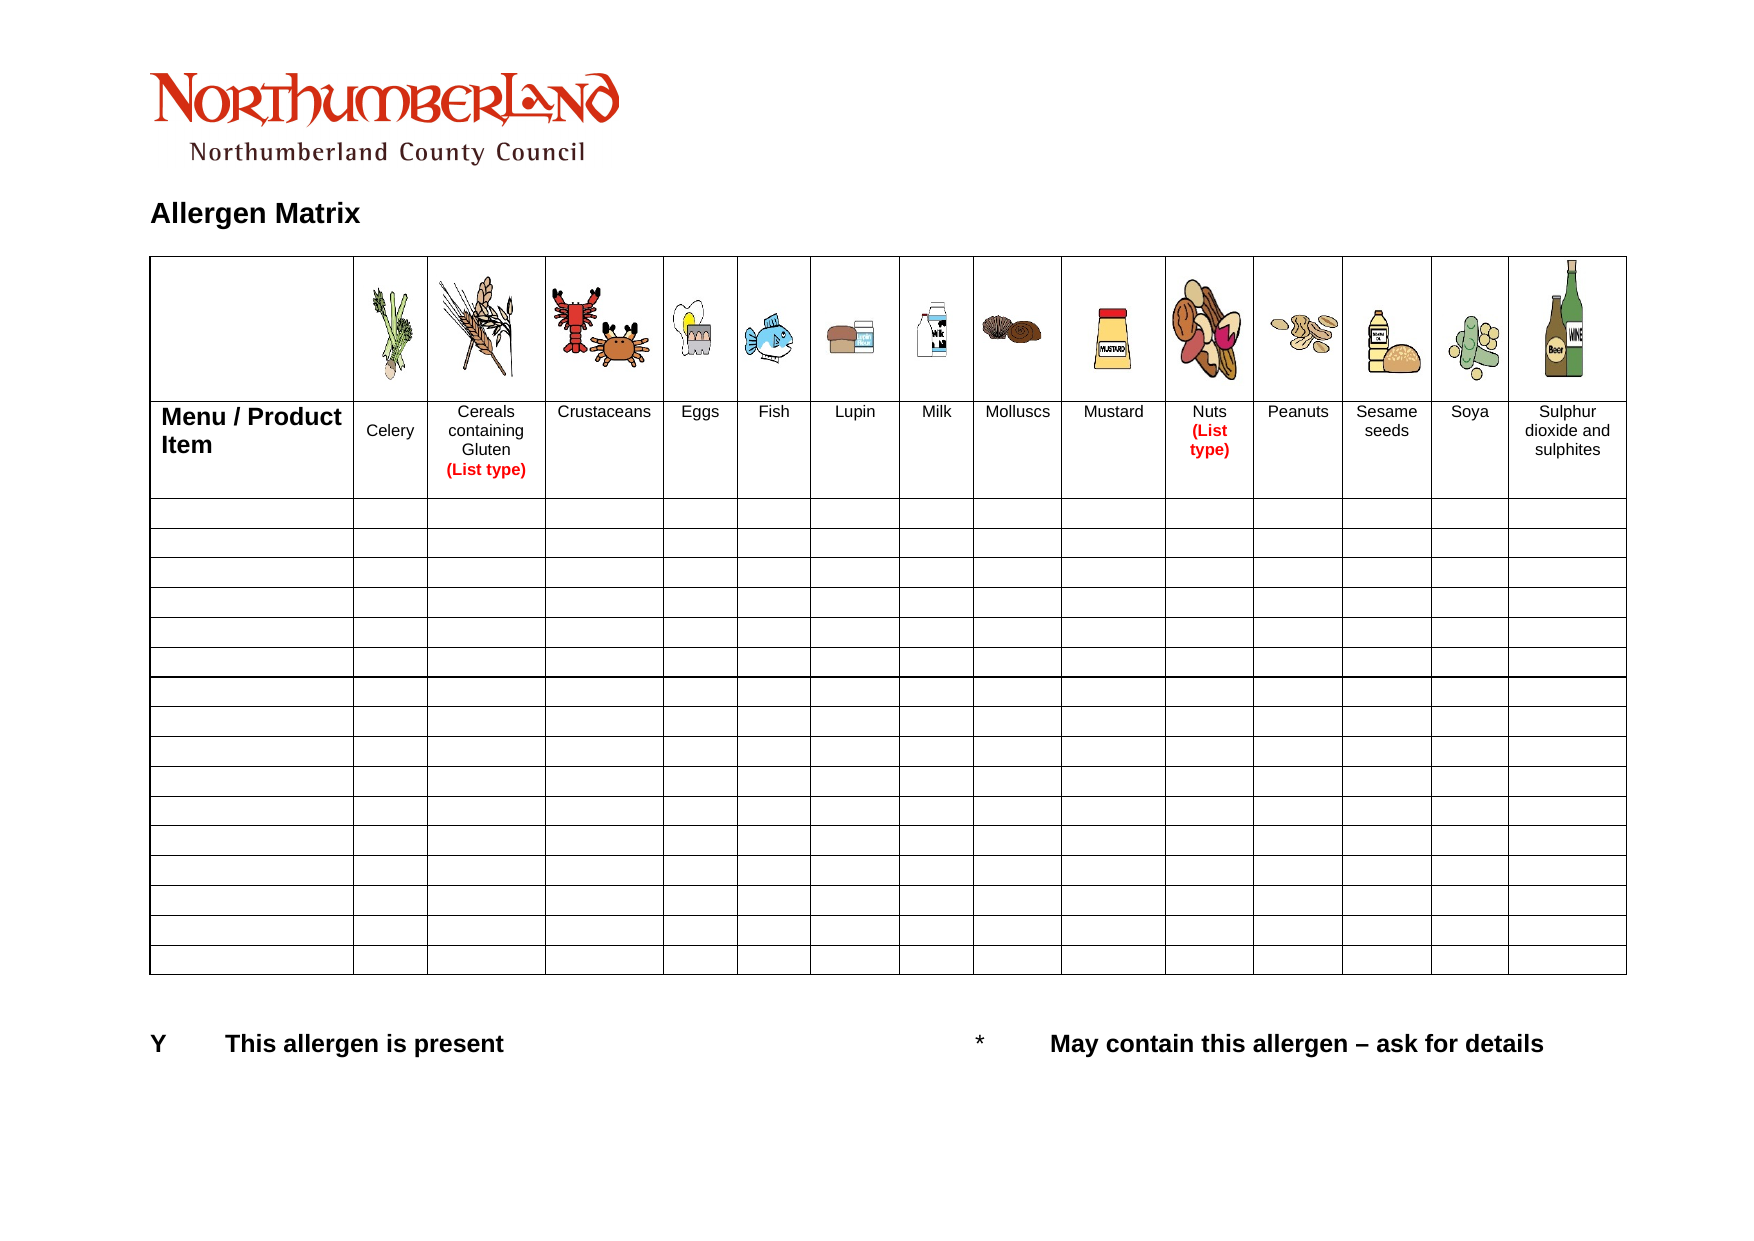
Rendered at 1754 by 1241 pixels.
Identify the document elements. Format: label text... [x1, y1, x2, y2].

table_cell [546, 588, 663, 617]
table_cell [900, 529, 973, 557]
table_cell Sesame seeds [1343, 402, 1431, 498]
picture [1167, 276, 1246, 386]
table_cell [1062, 886, 1165, 915]
table_cell [151, 916, 353, 944]
table_cell [1166, 648, 1253, 676]
table_cell [738, 737, 810, 766]
text Allergen Matrix [150, 197, 1604, 230]
table_cell [1343, 797, 1431, 825]
table_cell [1166, 618, 1253, 647]
table_cell [1254, 946, 1342, 974]
table_cell [974, 499, 1061, 527]
table_cell [664, 797, 737, 825]
table_cell [738, 767, 810, 796]
table_cell [900, 678, 973, 706]
table_cell [428, 737, 545, 766]
table_cell [354, 826, 427, 855]
table_cell Peanuts [1254, 402, 1342, 498]
table_cell [1343, 856, 1431, 885]
table_header [811, 257, 899, 401]
table_cell [1432, 946, 1508, 974]
table_cell [1254, 648, 1342, 676]
table_cell [1509, 558, 1626, 587]
table_cell [1166, 678, 1253, 706]
table_cell [354, 499, 427, 527]
table_cell [151, 856, 353, 885]
table_cell [974, 707, 1061, 736]
table_cell [1432, 767, 1508, 796]
table_cell [354, 856, 427, 885]
table_header [1343, 257, 1431, 401]
table_cell [811, 737, 899, 766]
table_cell [738, 707, 810, 736]
table_header [974, 257, 1061, 401]
table_cell [900, 707, 973, 736]
table_cell [811, 529, 899, 557]
table_cell [1432, 737, 1508, 766]
table_cell [1509, 946, 1626, 974]
table_cell Celery [354, 402, 427, 498]
table_cell [151, 618, 353, 647]
table_cell [1166, 767, 1253, 796]
table_cell [1343, 916, 1431, 944]
table_header [738, 257, 810, 401]
table_cell Nuts (List type) [1166, 402, 1253, 498]
table_cell [1432, 648, 1508, 676]
table_cell [900, 946, 973, 974]
table_cell [428, 886, 545, 915]
table_cell [664, 588, 737, 617]
table_cell [1062, 529, 1165, 557]
table_cell [1166, 797, 1253, 825]
table_cell [1254, 618, 1342, 647]
table_cell [1254, 737, 1342, 766]
table_cell [974, 856, 1061, 885]
table_cell [738, 588, 810, 617]
table_cell [546, 886, 663, 915]
table_cell [151, 678, 353, 706]
table_cell [1062, 797, 1165, 825]
table_cell [811, 797, 899, 825]
table_cell [974, 648, 1061, 676]
table_cell [974, 826, 1061, 855]
table_cell [1509, 648, 1626, 676]
table_cell [1343, 707, 1431, 736]
table_cell [1343, 678, 1431, 706]
table_cell [664, 707, 737, 736]
table_cell [1254, 886, 1342, 915]
table_header [1432, 257, 1508, 401]
table_header [1509, 257, 1626, 401]
picture [150, 73, 619, 168]
table_cell [974, 588, 1061, 617]
table_cell [354, 618, 427, 647]
picture [548, 284, 653, 372]
table_cell [1166, 737, 1253, 766]
table_cell [664, 529, 737, 557]
table_cell [1509, 678, 1626, 706]
table_cell [738, 558, 810, 587]
table_cell [1509, 916, 1626, 944]
table_cell [354, 946, 427, 974]
table_cell [738, 529, 810, 557]
table_cell [811, 856, 899, 885]
table_cell [354, 737, 427, 766]
table_header [354, 257, 427, 401]
table_cell [900, 886, 973, 915]
table_cell [664, 737, 737, 766]
table_cell [354, 886, 427, 915]
table_cell [1062, 737, 1165, 766]
table_cell [974, 618, 1061, 647]
table_cell [1509, 797, 1626, 825]
table_cell [1432, 618, 1508, 647]
table_cell Soya [1432, 402, 1508, 498]
table_cell [1509, 707, 1626, 736]
table_cell [1343, 886, 1431, 915]
table_cell [1254, 856, 1342, 885]
table_cell [811, 946, 899, 974]
table_cell [546, 826, 663, 855]
table_cell [151, 797, 353, 825]
table_cell [151, 529, 353, 557]
table_cell [738, 886, 810, 915]
table_cell [664, 916, 737, 944]
table_cell [811, 588, 899, 617]
table_cell [1432, 916, 1508, 944]
table_cell [354, 529, 427, 557]
table_cell [738, 916, 810, 944]
table_cell [151, 737, 353, 766]
table_cell [1062, 499, 1165, 527]
picture [1087, 306, 1137, 373]
table_cell [1062, 767, 1165, 796]
table_cell [811, 618, 899, 647]
table_cell [664, 558, 737, 587]
picture [825, 311, 875, 359]
table_cell [1062, 678, 1165, 706]
table_cell [1062, 856, 1165, 885]
table_cell [354, 678, 427, 706]
table_cell [811, 916, 899, 944]
table_cell [1343, 529, 1431, 557]
table_cell [1062, 707, 1165, 736]
table_cell [900, 648, 973, 676]
table_cell [1254, 499, 1342, 527]
table_cell [974, 797, 1061, 825]
table_cell [546, 618, 663, 647]
table_cell [738, 856, 810, 885]
table_cell Fish [738, 402, 810, 498]
table_cell [900, 797, 973, 825]
picture [1361, 294, 1427, 379]
picture [436, 274, 516, 379]
table_cell [428, 648, 545, 676]
table_cell [354, 707, 427, 736]
table_cell [546, 648, 663, 676]
table_cell [428, 678, 545, 706]
table_cell [1343, 946, 1431, 974]
picture [362, 285, 422, 384]
table_cell [428, 529, 545, 557]
table_cell [546, 499, 663, 527]
table_cell [1166, 946, 1253, 974]
table_cell [1432, 499, 1508, 527]
table_cell [900, 499, 973, 527]
table_cell [1432, 797, 1508, 825]
table_cell [1166, 588, 1253, 617]
table_cell [354, 797, 427, 825]
table_header [1254, 257, 1342, 401]
table_cell [354, 916, 427, 944]
table_cell [900, 618, 973, 647]
table_cell [1254, 826, 1342, 855]
picture [1519, 257, 1608, 384]
table_cell [1254, 767, 1342, 796]
table_cell [664, 886, 737, 915]
table_cell [546, 946, 663, 974]
table_cell [428, 558, 545, 587]
table_cell [1166, 499, 1253, 527]
table_cell [546, 558, 663, 587]
table_cell [151, 499, 353, 527]
table_cell [1062, 648, 1165, 676]
table_cell [1509, 826, 1626, 855]
picture [982, 315, 1042, 343]
table_cell [811, 707, 899, 736]
table_cell [151, 588, 353, 617]
table_cell [1166, 707, 1253, 736]
table_cell [1432, 529, 1508, 557]
table_header [1062, 257, 1165, 401]
table_cell [354, 648, 427, 676]
table_cell [1062, 558, 1165, 587]
table_cell [428, 856, 545, 885]
picture [742, 295, 795, 371]
picture [1268, 313, 1340, 355]
table_cell [354, 588, 427, 617]
table_header [151, 257, 353, 401]
table_cell [1432, 886, 1508, 915]
table_cell [1343, 826, 1431, 855]
table_cell [738, 826, 810, 855]
table_cell [1062, 618, 1165, 647]
table_cell [151, 886, 353, 915]
table_cell [1509, 886, 1626, 915]
table_cell [974, 678, 1061, 706]
table_cell [1062, 916, 1165, 944]
table_cell [546, 737, 663, 766]
table_cell [546, 916, 663, 944]
table_cell [664, 678, 737, 706]
table_header [664, 257, 737, 401]
table_cell [900, 916, 973, 944]
table_cell [151, 826, 353, 855]
table_cell [900, 856, 973, 885]
table_cell [738, 499, 810, 527]
table_cell [546, 797, 663, 825]
table_cell [428, 588, 545, 617]
table_cell [428, 916, 545, 944]
table_cell [1509, 499, 1626, 527]
table_cell [546, 678, 663, 706]
table_cell [428, 797, 545, 825]
table_cell [1432, 856, 1508, 885]
table_cell [664, 856, 737, 885]
table_cell [664, 618, 737, 647]
table_cell [1254, 678, 1342, 706]
table_header [1166, 257, 1253, 401]
table_cell Crustaceans [546, 402, 663, 498]
table_cell [1343, 558, 1431, 587]
table_cell [1432, 707, 1508, 736]
table_cell [1166, 886, 1253, 915]
table_cell [974, 558, 1061, 587]
table_header [428, 257, 545, 401]
table_cell [1166, 529, 1253, 557]
table_cell [1062, 826, 1165, 855]
table_cell [428, 826, 545, 855]
table_cell [738, 648, 810, 676]
table_cell [811, 886, 899, 915]
table_cell [354, 558, 427, 587]
table_cell [151, 767, 353, 796]
table_cell [1166, 916, 1253, 944]
table_cell [1254, 916, 1342, 944]
table_cell [1254, 797, 1342, 825]
text Y This allergen is present * May contain this allergen – ask for details [150, 1029, 1604, 1058]
table_cell [428, 707, 545, 736]
table_cell [1343, 767, 1431, 796]
table_cell [151, 558, 353, 587]
table_cell [664, 648, 737, 676]
table_cell [811, 767, 899, 796]
table_cell [1343, 618, 1431, 647]
table_cell [900, 737, 973, 766]
table_cell [664, 946, 737, 974]
table_cell [811, 826, 899, 855]
table_cell [664, 826, 737, 855]
table_cell [1343, 588, 1431, 617]
table_cell [1432, 558, 1508, 587]
table_cell Molluscs [974, 402, 1061, 498]
picture [908, 300, 954, 361]
table_cell Lupin [811, 402, 899, 498]
table_cell Cereals containing Gluten (List type) [428, 402, 545, 498]
table_cell [1166, 856, 1253, 885]
table_cell [1343, 499, 1431, 527]
table_cell [1343, 737, 1431, 766]
table_cell [1254, 529, 1342, 557]
table_cell Sulphur dioxide and sulphites [1509, 402, 1626, 498]
table_cell [1343, 648, 1431, 676]
picture [670, 285, 713, 361]
table_cell [151, 707, 353, 736]
table_cell [1509, 588, 1626, 617]
table_cell [428, 499, 545, 527]
table_cell [974, 886, 1061, 915]
table_cell [1509, 529, 1626, 557]
picture [1442, 314, 1505, 383]
table_cell [151, 648, 353, 676]
table_cell [1166, 558, 1253, 587]
table_cell [900, 767, 973, 796]
table_cell [1254, 558, 1342, 587]
table_cell [1432, 826, 1508, 855]
table_cell [900, 588, 973, 617]
table_cell [811, 499, 899, 527]
table_cell [1432, 678, 1508, 706]
table_cell [900, 558, 973, 587]
table_cell [1254, 588, 1342, 617]
table_cell [1062, 588, 1165, 617]
table_cell [354, 767, 427, 796]
table_cell [1254, 707, 1342, 736]
table_cell [546, 767, 663, 796]
table_cell [151, 946, 353, 974]
table_header [900, 257, 973, 401]
table_cell Mustard [1062, 402, 1165, 498]
table_cell Eggs [664, 402, 737, 498]
table_cell [811, 648, 899, 676]
table_cell [974, 767, 1061, 796]
table_cell [1509, 618, 1626, 647]
table_cell [738, 618, 810, 647]
table_cell [1166, 826, 1253, 855]
table_cell [428, 618, 545, 647]
table_cell [738, 797, 810, 825]
table_cell [664, 499, 737, 527]
table_cell [974, 946, 1061, 974]
table_cell [428, 767, 545, 796]
table_cell [546, 529, 663, 557]
table_cell [546, 856, 663, 885]
table_cell [811, 678, 899, 706]
table_cell [738, 946, 810, 974]
table_cell [1509, 767, 1626, 796]
table_cell [1509, 856, 1626, 885]
table_cell Milk [900, 402, 973, 498]
table_cell [1062, 946, 1165, 974]
table_cell [974, 737, 1061, 766]
table_cell [1509, 737, 1626, 766]
table_cell Menu / Product Item [151, 402, 353, 498]
table_cell [546, 707, 663, 736]
table_cell [664, 767, 737, 796]
table_cell [811, 558, 899, 587]
table_cell [1432, 588, 1508, 617]
table_header [546, 257, 663, 401]
table_cell [974, 916, 1061, 944]
table_cell [974, 529, 1061, 557]
table_cell [738, 678, 810, 706]
table_cell [900, 826, 973, 855]
table_cell [428, 946, 545, 974]
